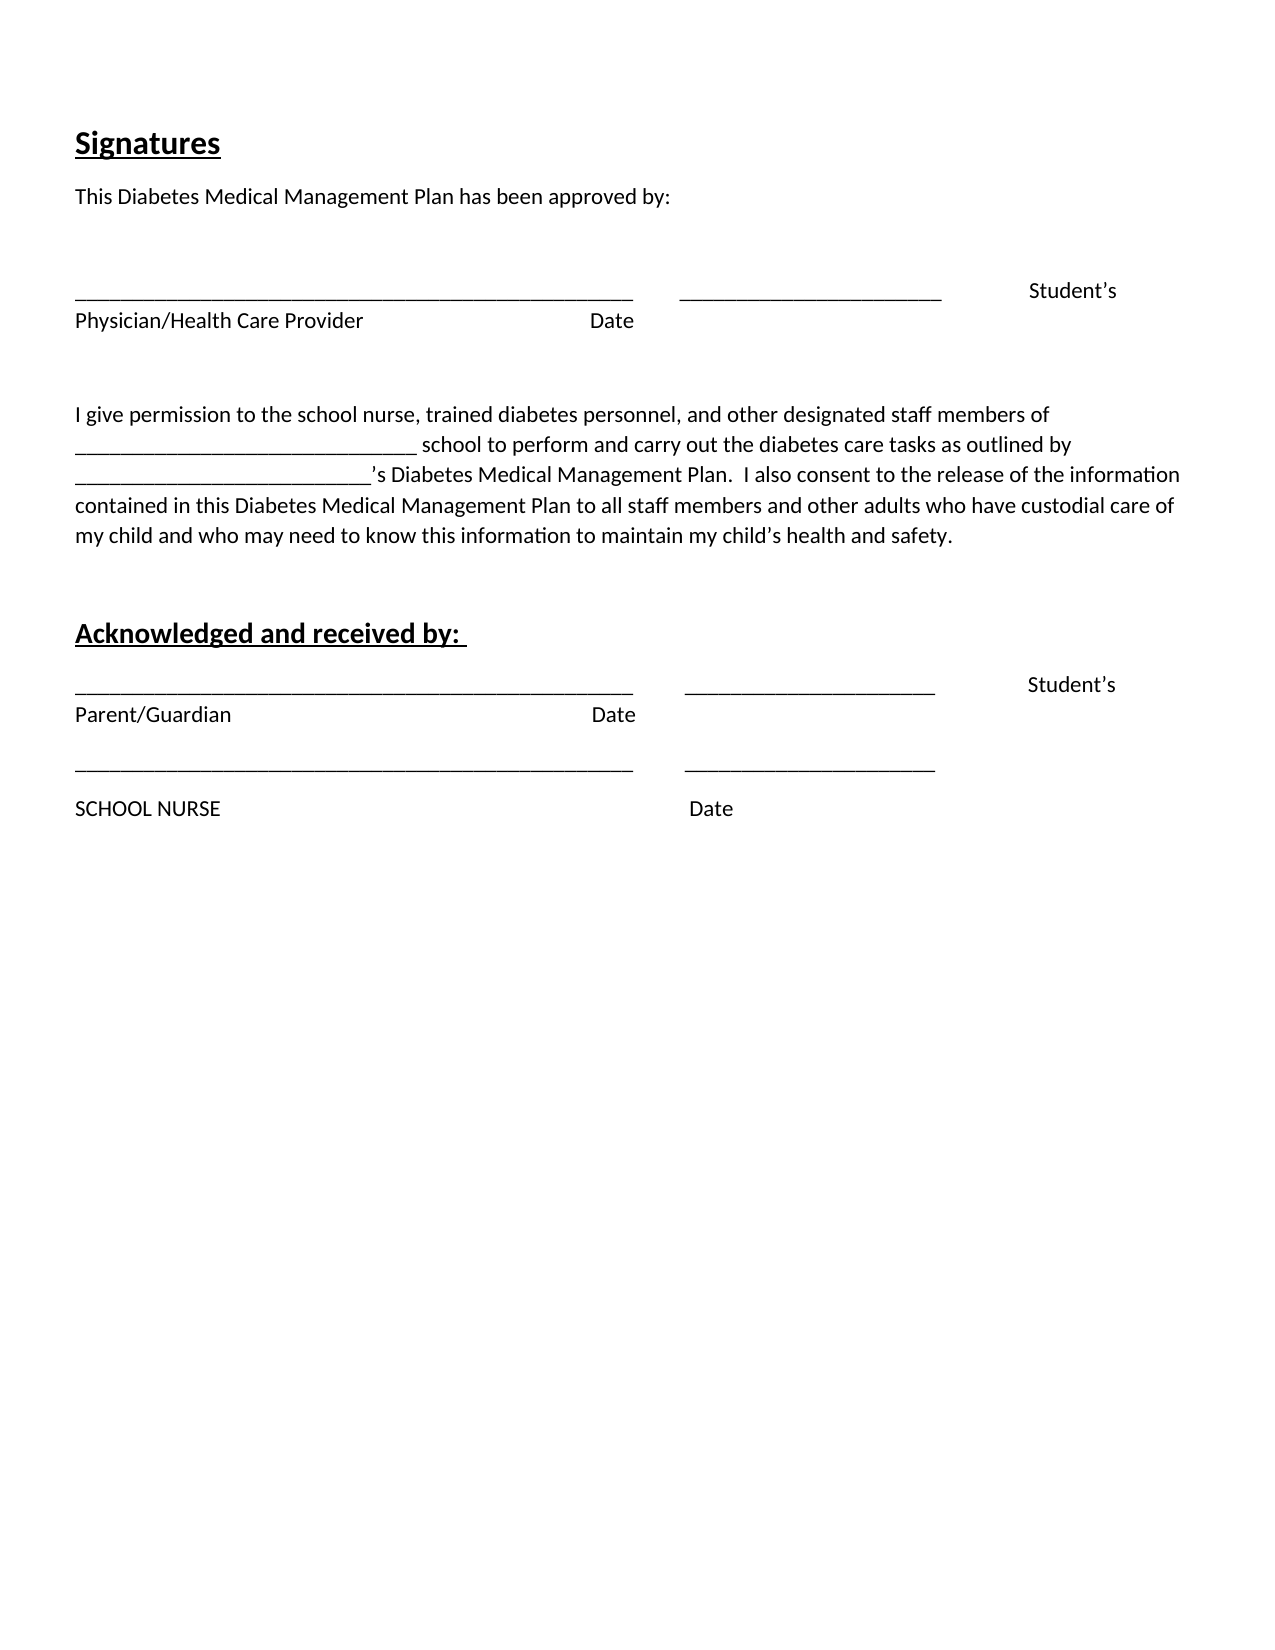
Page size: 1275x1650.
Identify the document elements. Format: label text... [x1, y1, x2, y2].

text This Diabetes Medical Management Plan has been approved by: [75, 182, 1200, 211]
text Signatures [75, 122, 1200, 163]
text _________________________________________________ ______________________ [75, 747, 1200, 775]
text Acknowledged and received by: [75, 615, 1200, 650]
text _________________________________________________ _______________________ Student’s Physician/Health Care Provider Date [75, 276, 1200, 334]
text _________________________________________________ ______________________ Student’s Parent/Guardian Date [75, 670, 1200, 728]
text I give permission to the school nurse, trained diabetes personnel, and other designated staff members of ______________________________ school to perform and carry out the diabetes care tasks as outlined by __________________________’s Diabetes Medical Management Plan. I also consent to the release of the information contained in this Diabetes Medical Management Plan to all staff members and other adults who have custodial care of my child and who may need to know this information to maintain my child’s health and safety. [75, 400, 1200, 549]
text SCHOOL NURSE Date [75, 794, 1200, 822]
